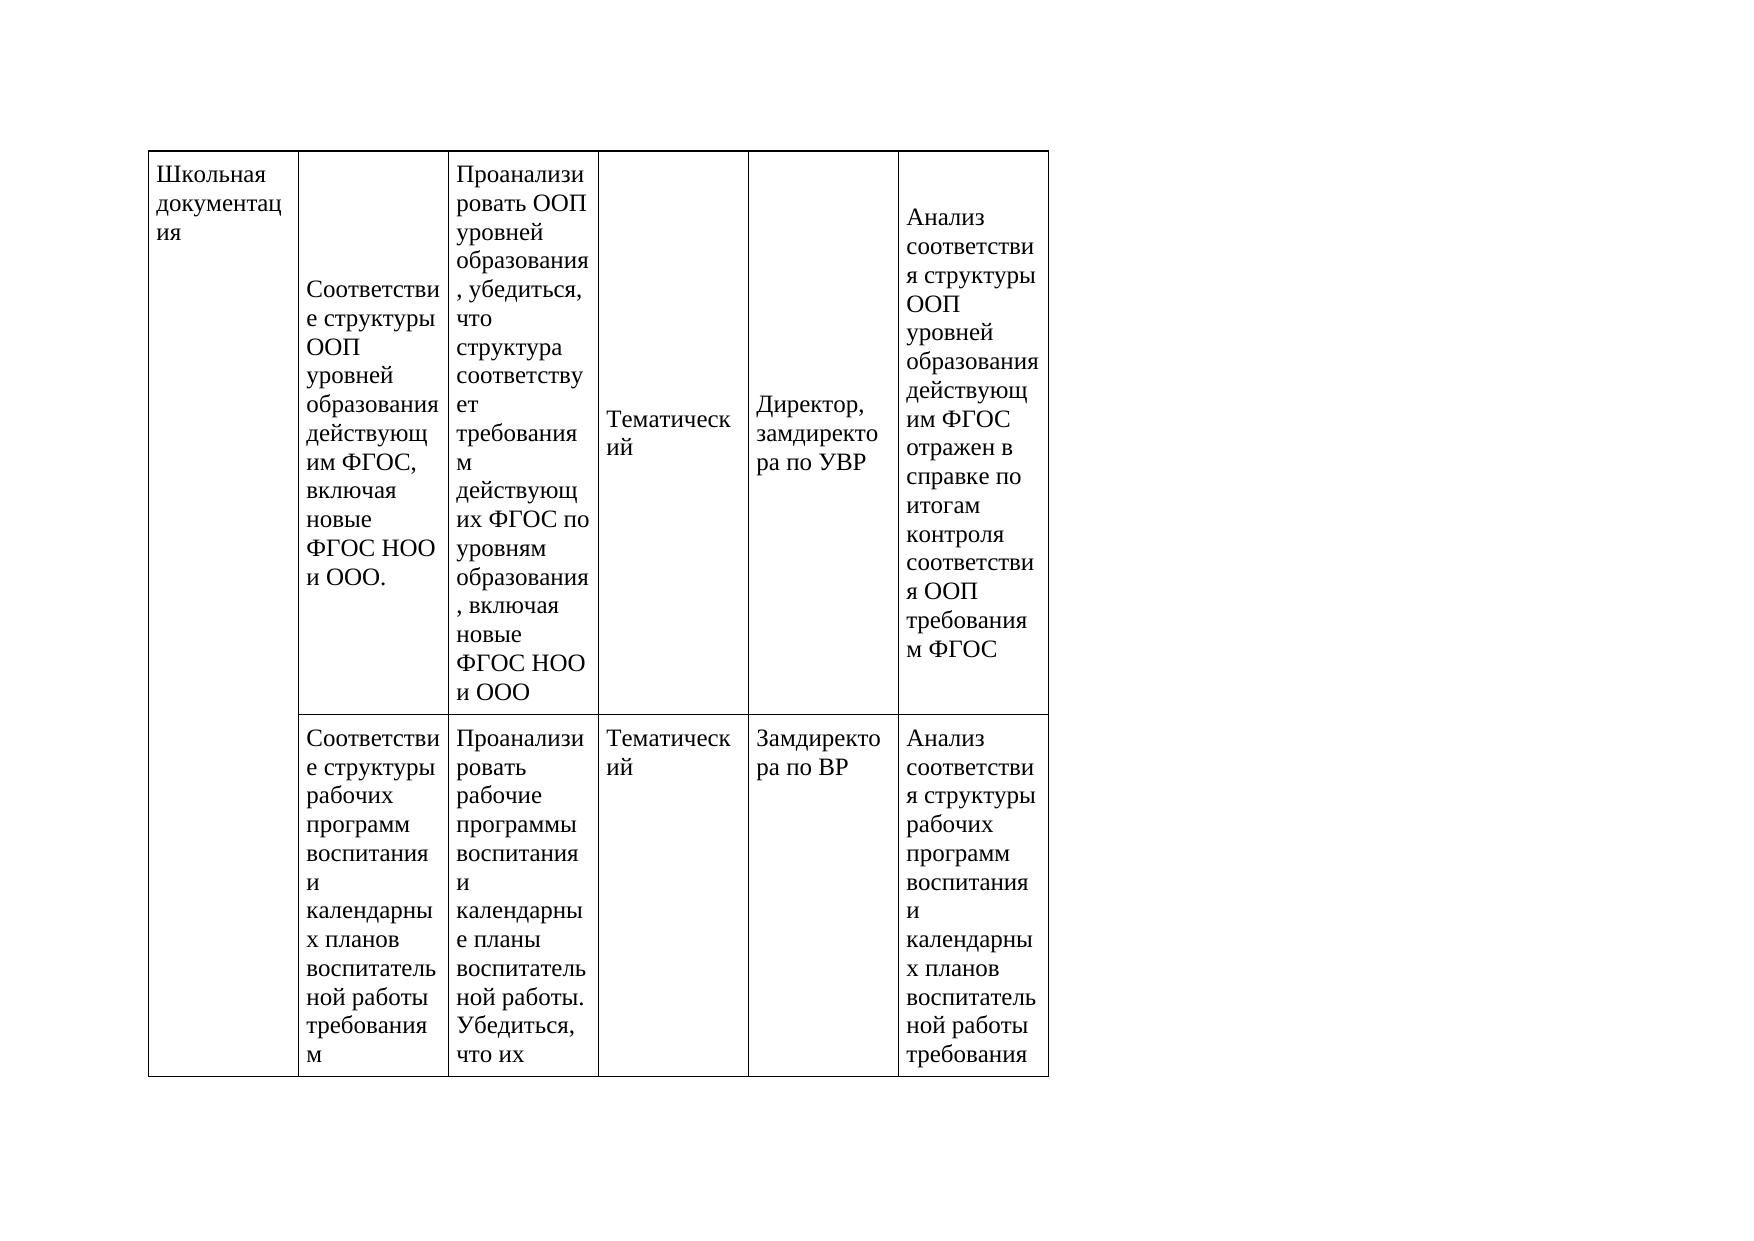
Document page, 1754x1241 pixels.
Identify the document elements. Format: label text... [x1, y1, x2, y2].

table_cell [899, 715, 1048, 1076]
table_cell Тематический [599, 152, 748, 713]
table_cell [449, 715, 598, 1076]
table_cell Замдиректора по ВР [749, 715, 898, 1076]
table_cell Анализ соответствия структуры ООП уровней образования действующим ФГОС отражен в справке по итогам контроля соответствия ООП требованиям ФГОС [899, 152, 1048, 713]
table_cell Директор, замдиректора по УВР [749, 152, 898, 713]
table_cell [299, 715, 448, 1076]
table_cell Школьная документация [149, 152, 298, 1076]
table_cell Проанализировать ООП уровней образования, убедиться, что структура соответствует требованиям действующих ФГОС по уровням образования, включая новые ФГОС НОО и ООО [449, 152, 598, 713]
table_cell Тематический [599, 715, 748, 1076]
table_cell Соответствие структуры ООП уровней образования действующим ФГОС, включая новые ФГОС НОО и ООО. [299, 152, 448, 713]
